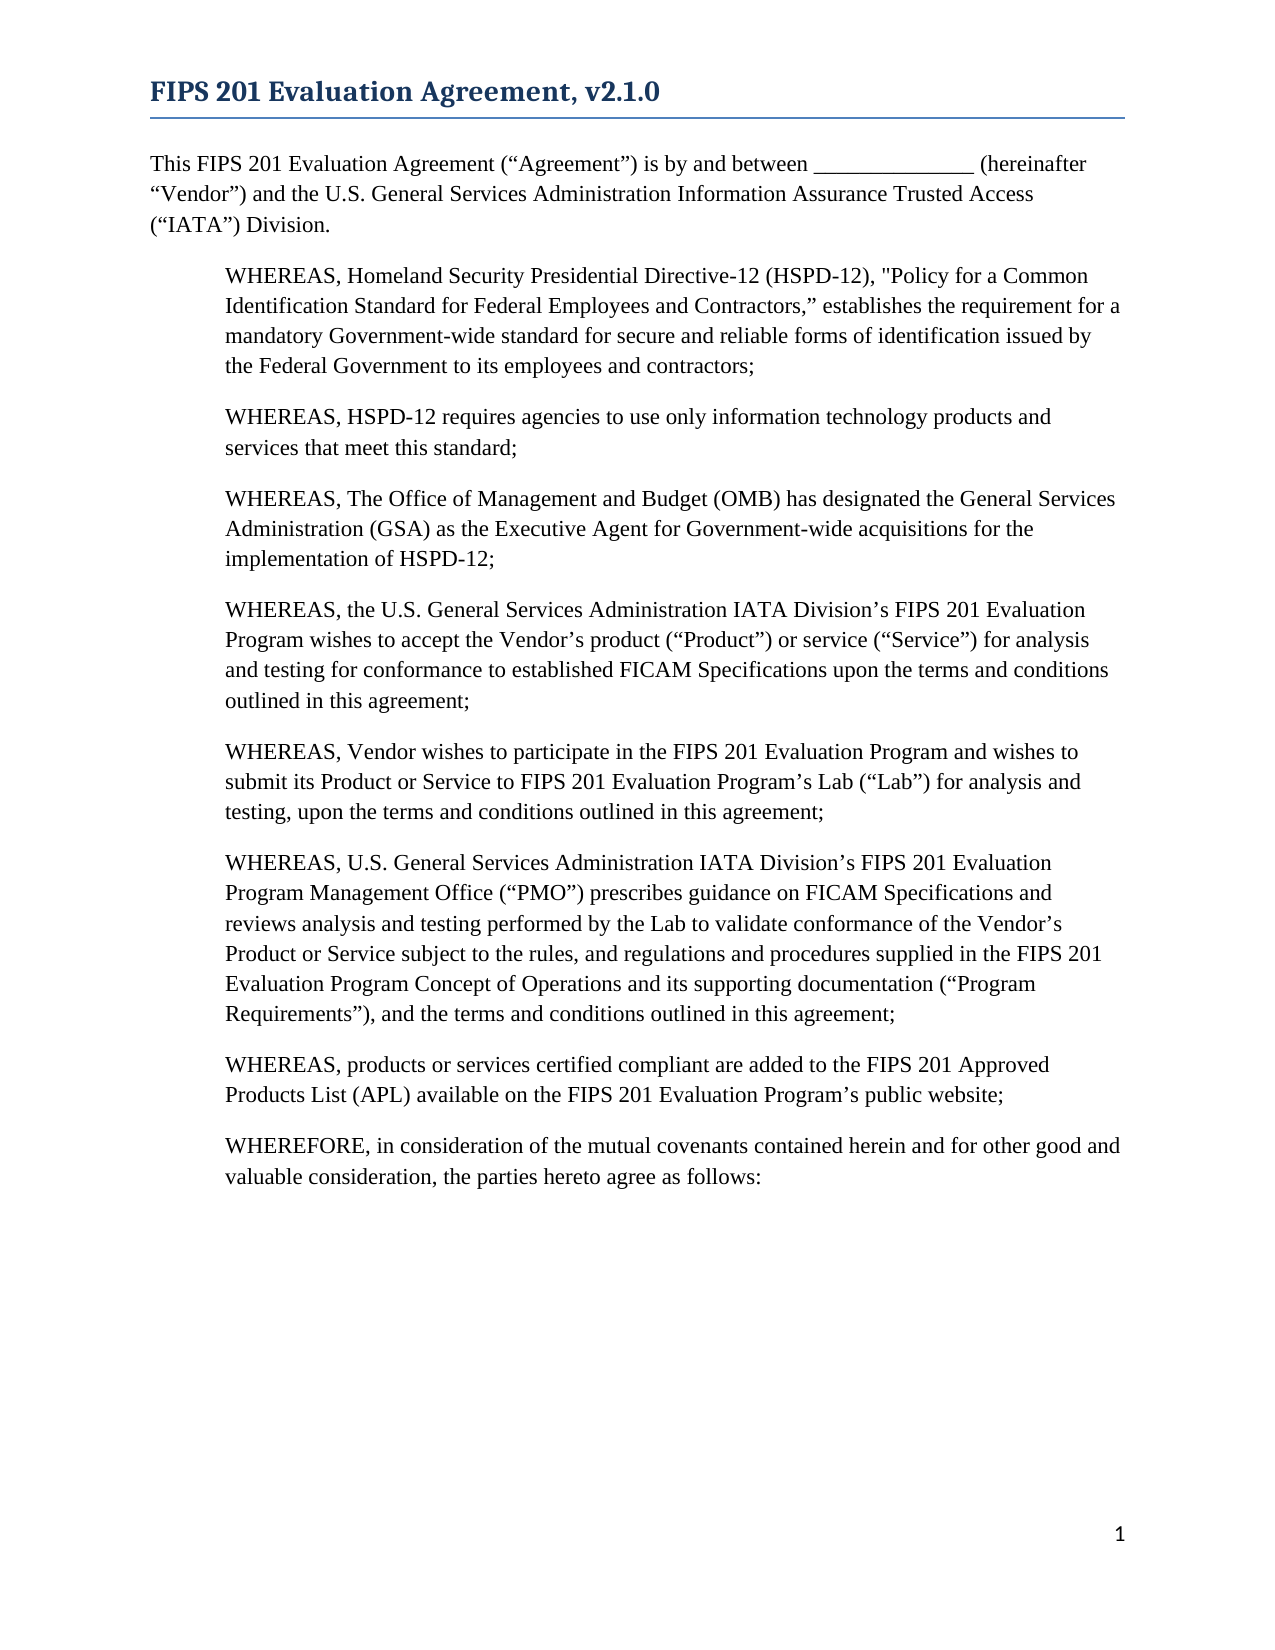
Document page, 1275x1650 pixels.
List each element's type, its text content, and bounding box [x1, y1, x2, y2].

text This FIPS 201 Evaluation Agreement (“Agreement”) is by and between ______________ (hereinafter “Vendor”) and the U.S. General Services Administration Information Assurance Trusted Access (“IATA”) Division. [150, 150, 1125, 237]
text WHEREAS, Vendor wishes to participate in the FIPS 201 Evaluation Program and wishes to submit its Product or Service to FIPS 201 Evaluation Program’s Lab (“Lab”) for analysis and testing, upon the terms and conditions outlined in this agreement; [225, 738, 1125, 824]
text WHEREAS, The Office of Management and Budget (OMB) has designated the General Services Administration (GSA) as the Executive Agent for Government-wide acquisitions for the implementation of HSPD-12; [225, 484, 1125, 571]
text WHEREAS, U.S. General Services Administration IATA Division’s FIPS 201 Evaluation Program Management Office (“PMO”) prescribes guidance on FICAM Specifications and reviews analysis and testing performed by the Lab to validate conformance of the Vendor’s Product or Service subject to the rules, and regulations and procedures supplied in the FIPS 201 Evaluation Program Concept of Operations and its supporting documentation (“Program Requirements”), and the terms and conditions outlined in this agreement; [225, 849, 1125, 1027]
text WHEREAS, HSPD-12 requires agencies to use only information technology products and services that meet this standard; [225, 403, 1125, 460]
text WHEREAS, the U.S. General Services Administration IATA Division’s FIPS 201 Evaluation Program wishes to accept the Vendor’s product (“Product”) or service (“Service”) for analysis and testing for conformance to established FICAM Specifications upon the terms and conditions outlined in this agreement; [225, 596, 1125, 713]
text WHEREAS, Homeland Security Presidential Directive-12 (HSPD-12), "Policy for a Common Identification Standard for Federal Employees and Contractors,” establishes the requirement for a mandatory Government-wide standard for secure and reliable forms of identification issued by the Federal Government to its employees and contractors; [225, 262, 1125, 379]
text WHEREFORE, in consideration of the mutual covenants contained herein and for other good and valuable consideration, the parties hereto agree as follows: [225, 1132, 1125, 1282]
text WHEREAS, products or services certified compliant are added to the FIPS 201 Approved Products List (APL) available on the FIPS 201 Evaluation Program’s public website; [225, 1051, 1125, 1108]
